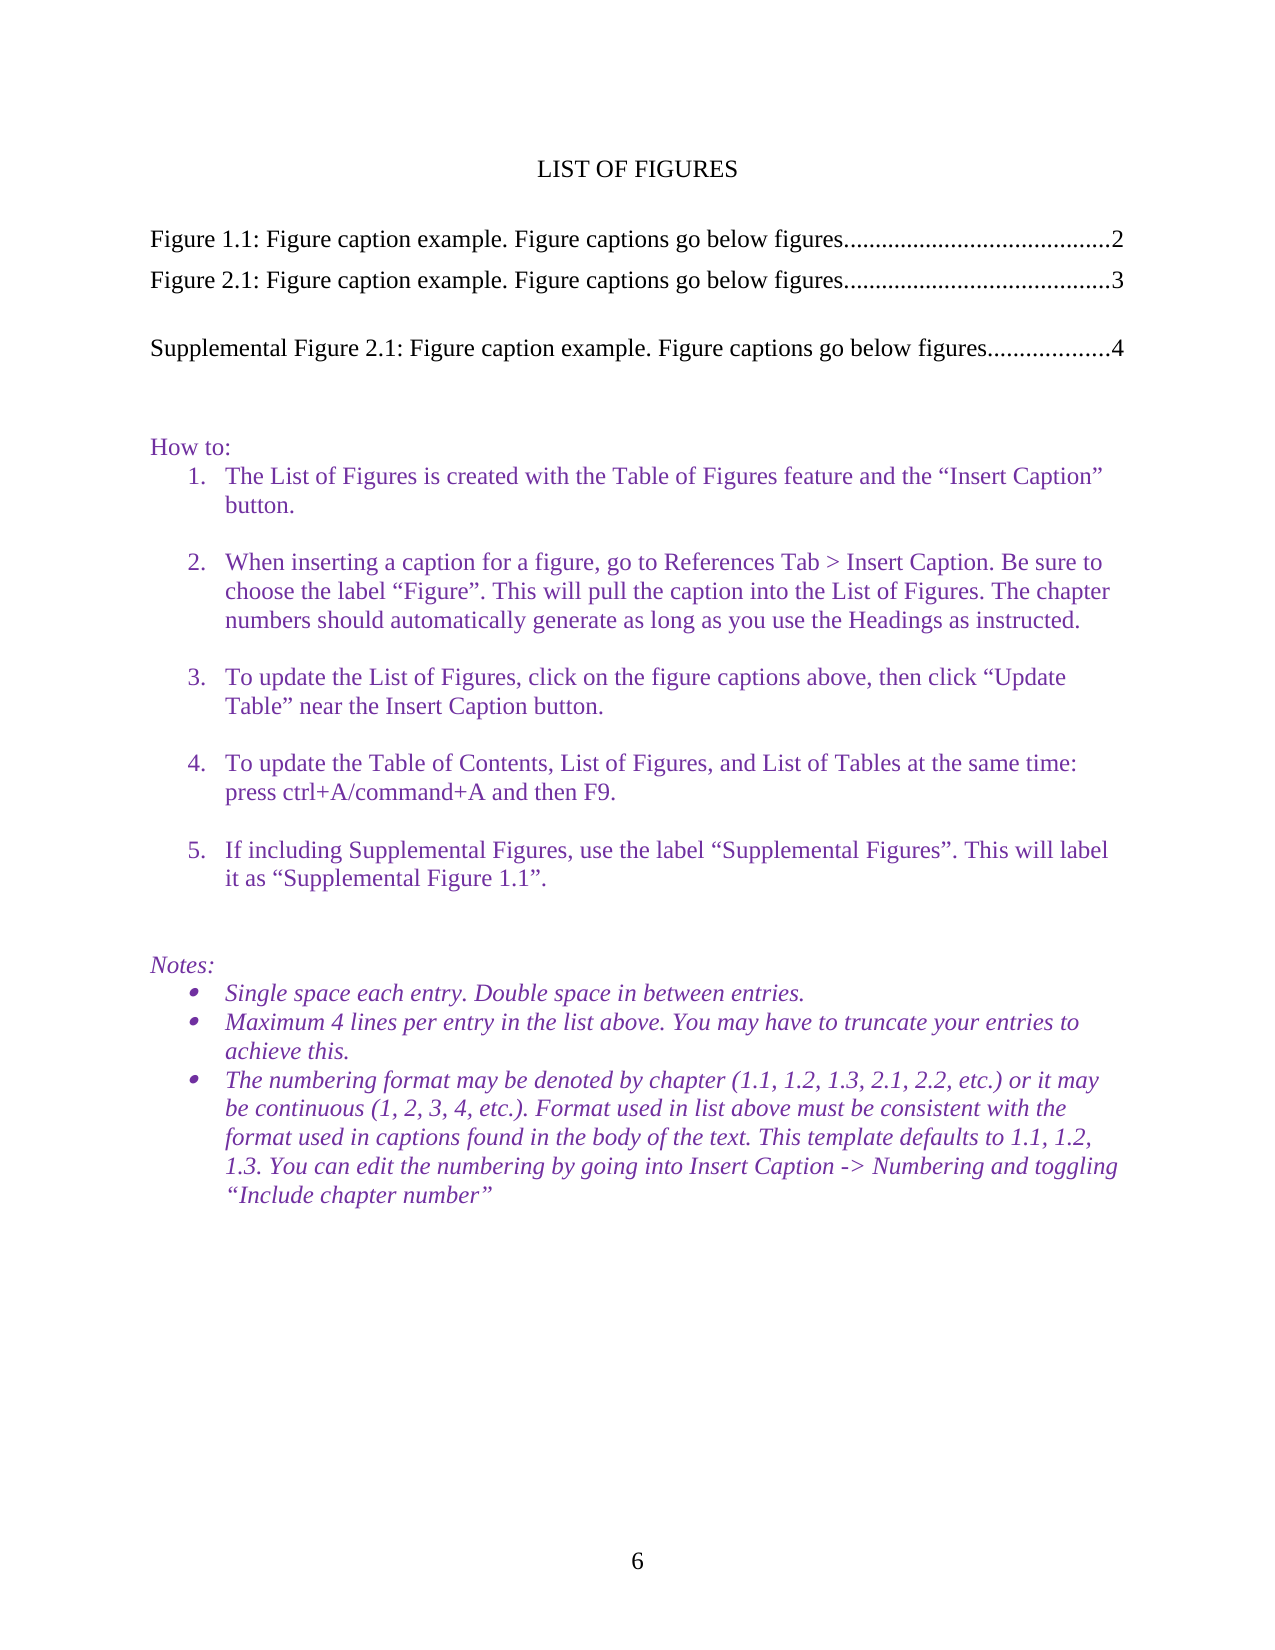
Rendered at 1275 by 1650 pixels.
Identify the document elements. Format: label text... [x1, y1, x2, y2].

list To update the List of Figures, click on the figure captions above, then click “Update Table” near the Insert Caption button. [187, 662, 1125, 720]
list To update the Table of Contents, List of Figures, and List of Tables at the same time: press ctrl+A/command+A and then F9. [187, 748, 1125, 806]
list Single space each entry. Double space in between entries. [187, 978, 1125, 1007]
list When inserting a caption for a figure, go to References Tab > Insert Caption. Be sure to choose the label “Figure”. This will pull the caption into the List of Figures. The chapter numbers should automatically generate as long as you use the Headings as instructed. [187, 547, 1125, 633]
subtitle LIST OF FIGURES [150, 154, 1125, 183]
list Maximum 4 lines per entry in the list above. You may have to truncate your entries to achieve this. [187, 1007, 1125, 1065]
text Notes: [150, 950, 1125, 978]
list If including Supplemental Figures, use the label “Supplemental Figures”. This will label it as “Supplemental Figure 1.1”. [187, 835, 1125, 892]
text Figure 1.1: Figure caption example. Figure captions go below figures. 2 [150, 224, 1125, 253]
text Figure 2.1: Figure caption example. Figure captions go below figures. 3 [150, 265, 1125, 294]
list The numbering format may be denoted by chapter (1.1, 1.2, 1.3, 2.1, 2.2, etc.) or it may be continuous (1, 2, 3, 4, etc.). Format used in list above must be consistent with the format used in captions found in the body of the text. This template defaults to 1.1, 1.2, 1.3. You can edit the numbering by going into Insert Caption -> Numbering and toggling “Include chapter number” [187, 1065, 1125, 1208]
list The List of Figures is created with the Table of Figures feature and the “Insert Caption” button. [187, 461, 1125, 518]
text How to: [150, 432, 1125, 461]
text Supplemental Figure 2.1: Figure caption example. Figure captions go below figures. 4 [150, 333, 1125, 362]
